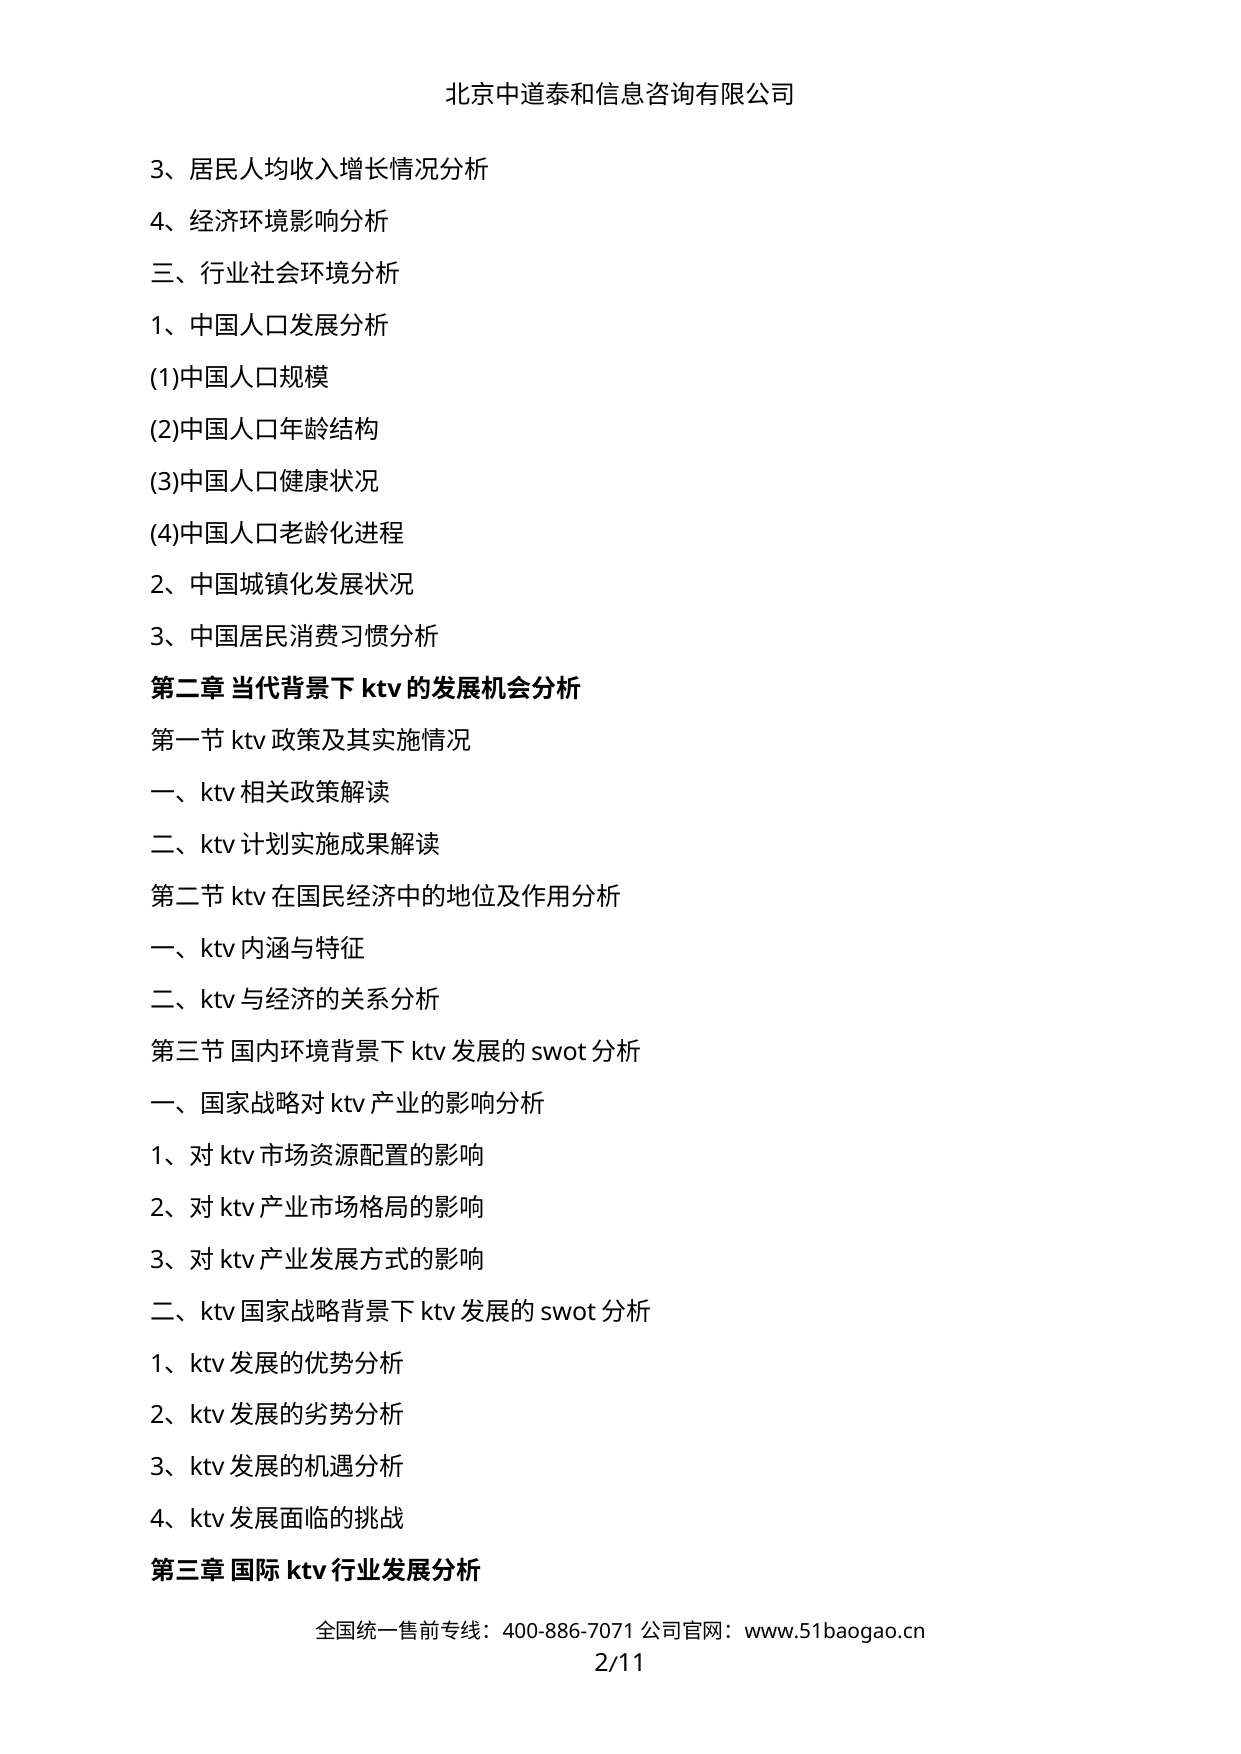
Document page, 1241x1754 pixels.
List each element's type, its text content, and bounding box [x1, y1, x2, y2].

text 一、ktv内涵与特征 [150, 928, 1090, 964]
text 三、行业社会环境分析 [150, 254, 1090, 290]
text 3、对ktv产业发展方式的影响 [150, 1239, 1090, 1276]
text 2、对ktv产业市场格局的影响 [150, 1187, 1090, 1224]
text (1)中国人口规模 [150, 357, 1090, 394]
text 一、ktv相关政策解读 [150, 772, 1090, 809]
text 二、ktv与经济的关系分析 [150, 980, 1090, 1016]
text 3、居民人均收入增长情况分析 [150, 150, 1090, 186]
text (4)中国人口老龄化进程 [150, 513, 1090, 549]
text 第二章 当代背景下ktv的发展机会分析 [150, 669, 1090, 705]
text 2、ktv发展的劣势分析 [150, 1395, 1090, 1431]
text 第一节 ktv政策及其实施情况 [150, 721, 1090, 757]
text (3)中国人口健康状况 [150, 461, 1090, 497]
text 第三节 国内环境背景下ktv发展的swot分析 [150, 1032, 1090, 1068]
text (2)中国人口年龄结构 [150, 409, 1090, 446]
text 1、ktv发展的优势分析 [150, 1343, 1090, 1379]
text 1、中国人口发展分析 [150, 306, 1090, 342]
text 3、ktv发展的机遇分析 [150, 1447, 1090, 1483]
text 第三章 国际ktv行业发展分析 [150, 1551, 1090, 1587]
text 第二节 ktv在国民经济中的地位及作用分析 [150, 876, 1090, 912]
text 2、中国城镇化发展状况 [150, 565, 1090, 601]
text 一、国家战略对ktv产业的影响分析 [150, 1084, 1090, 1120]
text 3、中国居民消费习惯分析 [150, 617, 1090, 653]
text 4、经济环境影响分析 [150, 202, 1090, 238]
text 二、ktv国家战略背景下ktv发展的swot分析 [150, 1291, 1090, 1327]
text 4、ktv发展面临的挑战 [150, 1499, 1090, 1535]
text 1、对ktv市场资源配置的影响 [150, 1136, 1090, 1172]
text 二、ktv计划实施成果解读 [150, 824, 1090, 861]
